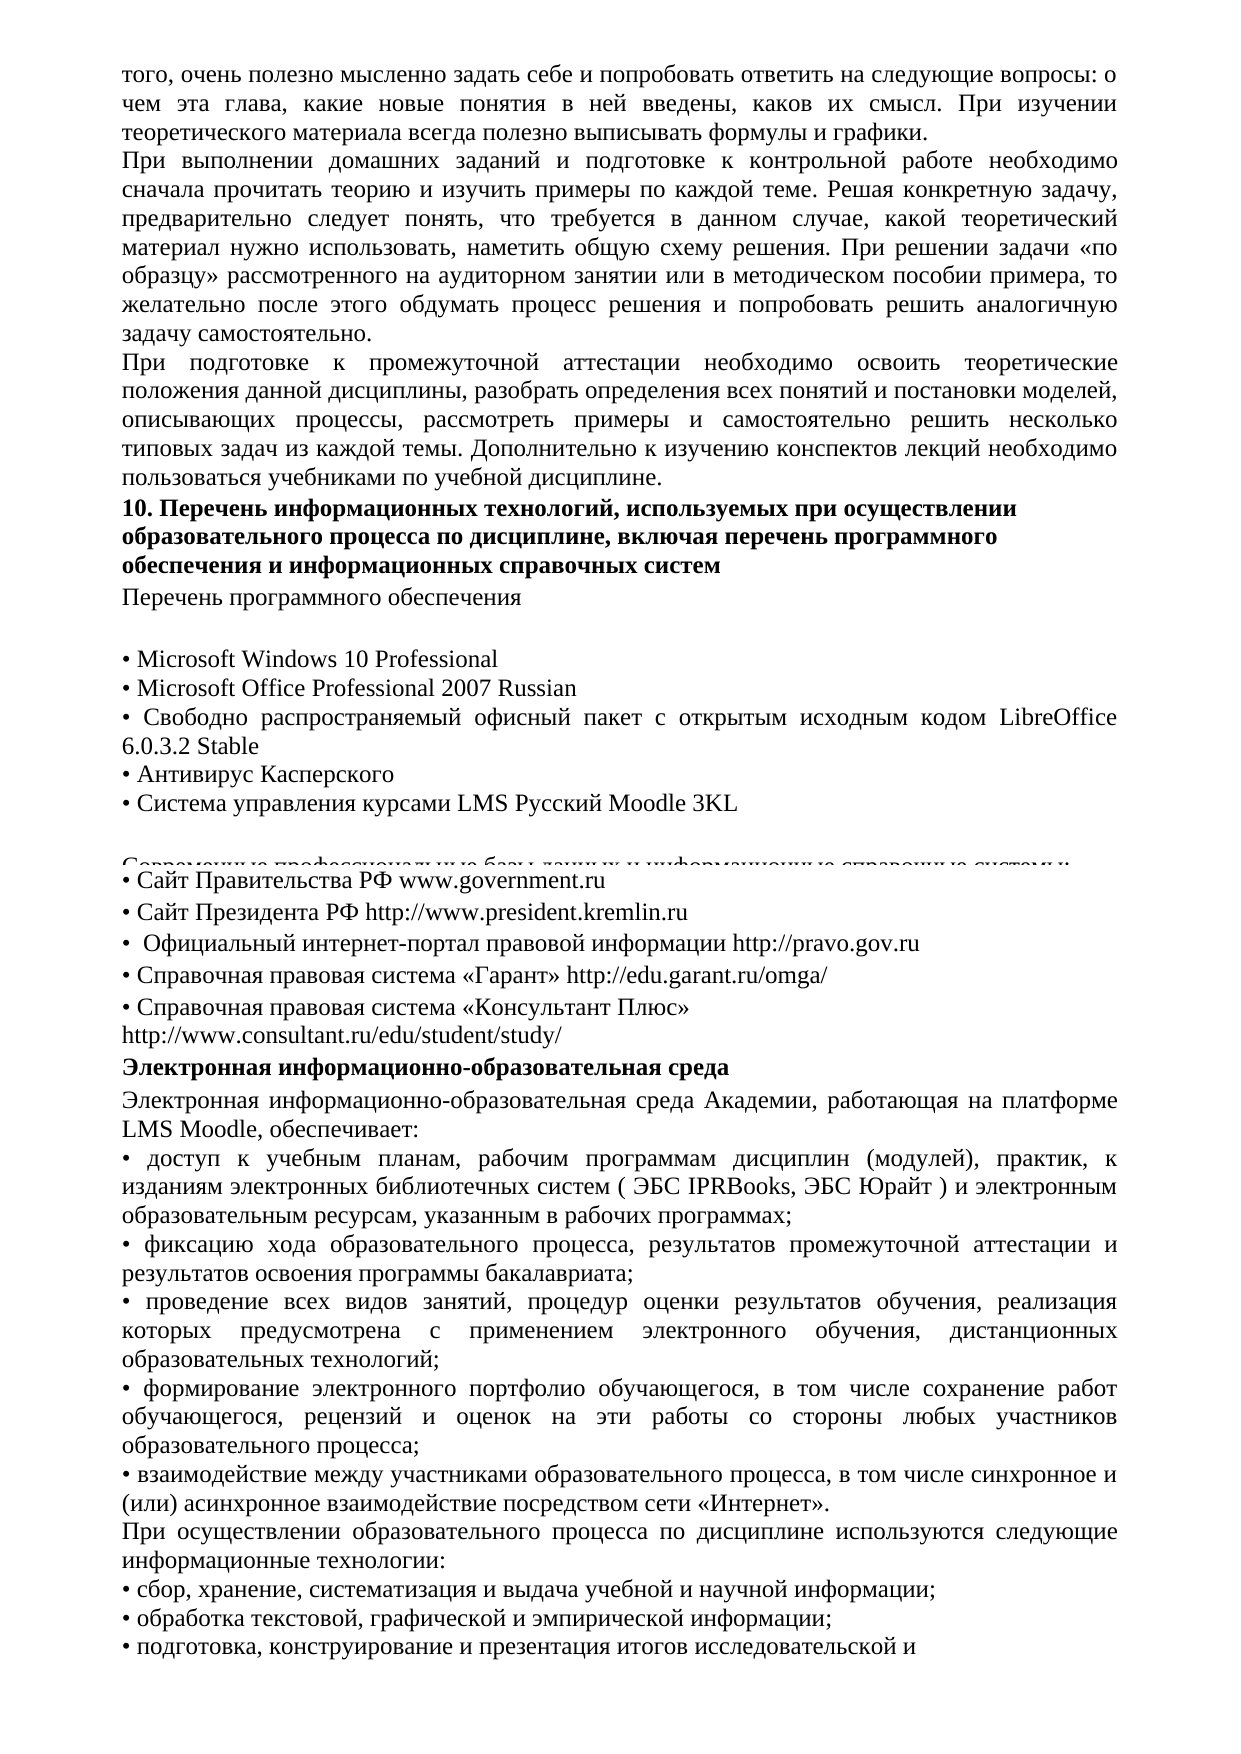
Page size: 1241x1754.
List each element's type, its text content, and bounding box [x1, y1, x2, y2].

table_cell Электронная информационно-образовательная среда [118, 1053, 1122, 1085]
table_cell • Справочная правовая система «Гарант» http://edu.garant.ru/omga/ [118, 960, 1122, 992]
table_cell • Сайт Президента РФ http://www.president.kremlin.ru [118, 897, 1122, 928]
table_cell Электронная информационно-образовательная среда Академии, работающая на платформе LMS Moodle, обеспечивает: • доступ к учебным планам, рабочим программам дисциплин (модулей), практик, к изданиям электронных библиотечных систем ( ЭБС IPRBooks, ЭБС Юрайт ) и электронным образовательным ресурсам, указанным в рабочих программах; • фиксацию хода образовательного процесса, результатов промежуточной аттестации и результатов освоения программы бакалавриата; • проведение всех видов занятий, процедур оценки результатов обучения, реализация которых предусмотрена с применением электронного обучения, дистанционных образовательных технологий; • формирование электронного портфолио обучающегося, в том числе сохранение работ обучающегося, рецензий и оценок на эти работы со стороны любых участников образовательного процесса; • взаимодействие между участниками образовательного процесса, в том числе синхронное и (или) асинхронное взаимодействие посредством сети «Интернет». При осуществлении образовательного процесса по дисциплине используются следующие информационные технологии: • сбор, хранение, систематизация и выдача учебной и научной информации; • обработка текстовой, графической и эмпирической информации; • подготовка, конструирование и презентация итогов исследовательской и [118, 1085, 1122, 1662]
table_cell 10. Перечень информационных технологий, используемых при осуществлении образовательного процесса по дисциплине, включая перечень программного обеспечения и информационных справочных систем [118, 493, 1122, 582]
table_cell • Сайт Правительства РФ www.government.ru [118, 865, 1122, 897]
table_cell Перечень программного обеспечения • Microsoft Windows 10 Professional • Microsoft Office Professional 2007 Russian • Cвободно распространяемый офисный пакет с открытым исходным кодом LibreOffice 6.0.3.2 Stable • Антивирус Касперского • Cистема управления курсами LMS Русский Moodle 3KL Современные профессиональные базы данных и информационные справочные системы: [118, 582, 1122, 865]
table_header того, очень полезно мысленно задать себе и попробовать ответить на следующие вопросы: о чем эта глава, какие новые понятия в ней введены, каков их смысл. При изучении теоретического материала всегда полезно выписывать формулы и графики. При выполнении домашних заданий и подготовке к контрольной работе необходимо сначала прочитать теорию и изучить примеры по каждой теме. Решая конкретную задачу, предварительно следует понять, что требуется в данном случае, какой теоретический материал нужно использовать, наметить общую схему решения. При решении задачи «по образцу» рассмотренного на аудиторном занятии или в методическом пособии примера, то желательно после этого обдумать процесс решения и попробовать решить аналогичную задачу самостоятельно. При подготовке к промежуточной аттестации необходимо освоить теоретические положения данной дисциплины, разобрать определения всех понятий и постановки моделей, описывающих процессы, рассмотреть примеры и самостоятельно решить несколько типовых задач из каждой темы. Дополнительно к изучению конспектов лекций необходимо пользоваться учебниками по учебной дисциплине. [118, 59, 1122, 493]
table_cell • Официальный интернет-портал правовой информации http://pravo.gov.ru [118, 928, 1122, 960]
table_cell • Справочная правовая система «Консультант Плюс» http://www.consultant.ru/edu/student/study/ [118, 992, 1122, 1052]
